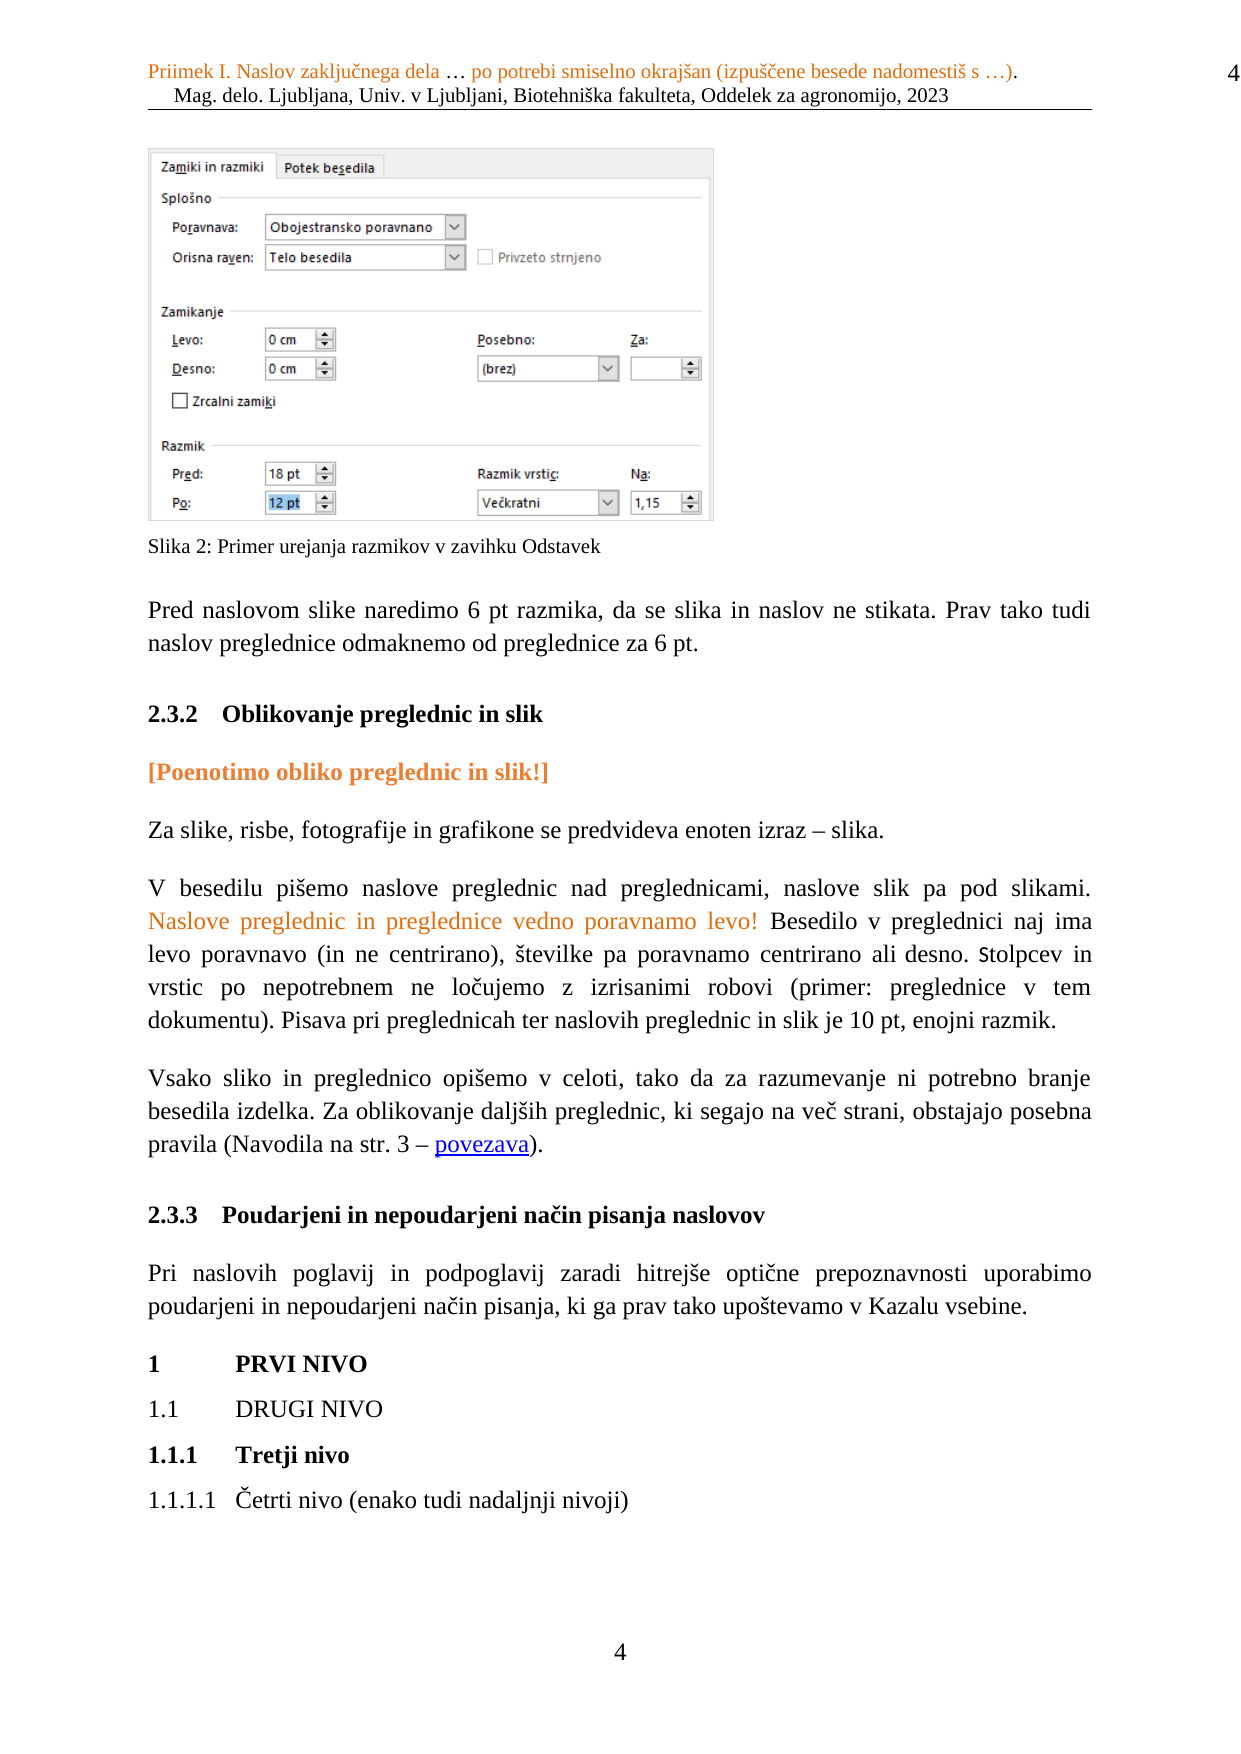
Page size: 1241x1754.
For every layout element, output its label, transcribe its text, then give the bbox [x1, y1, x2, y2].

text 1.1.1.1 Četrti nivo (enako tudi nadaljnji nivoji) [148, 1485, 1092, 1514]
picture [149, 149, 713, 520]
subtitle Poudarjeni in nepoudarjeni način pisanja naslovov [148, 1200, 1092, 1228]
text 1 PRVI NIVO [148, 1349, 1092, 1378]
text Za slike, risbe, fotografije in grafikone se predvideva enoten izraz – slika. [148, 815, 1092, 843]
text 1.1.1 Tretji nivo [148, 1440, 1092, 1469]
text Vsako sliko in preglednico opišemo v celoti, tako da za razumevanje ni potrebno branje besedila izdelka. Za oblikovanje daljših preglednic, ki segajo na več strani, obstajajo posebna pravila (Navodila na str. 3 – povezava). [148, 1063, 1092, 1158]
text Pri naslovih poglavij in podpoglavij zaradi hitrejše optične prepoznavnosti uporabimo poudarjeni in nepoudarjeni način pisanja, ki ga prav tako upoštevamo v Kazalu vsebine. [148, 1258, 1092, 1319]
text V besedilu pišemo naslove preglednic nad preglednicami, naslove slik pa pod slikami. Naslove preglednic in preglednice vedno poravnamo levo! Besedilo v preglednici naj ima levo poravnavo (in ne centrirano), številke pa poravnamo centrirano ali desno. Stolpcev in vrstic po nepotrebnem ne ločujemo z izrisanimi robovi (primer: preglednice v tem dokumentu). Pisava pri preglednicah ter naslovih preglednic in slik je 10 pt, enojni razmik. [148, 873, 1092, 1034]
text Pred naslovom slike naredimo 6 pt razmika, da se slika in naslov ne stikata. Prav tako tudi naslov preglednice odmaknemo od preglednice za 6 pt. [148, 595, 1092, 657]
text [Poenotimo obliko preglednic in slik!] [148, 757, 1092, 786]
text 1.1 DRUGI NIVO [148, 1394, 1092, 1423]
subtitle Oblikovanje preglednic in slik [148, 699, 1092, 727]
